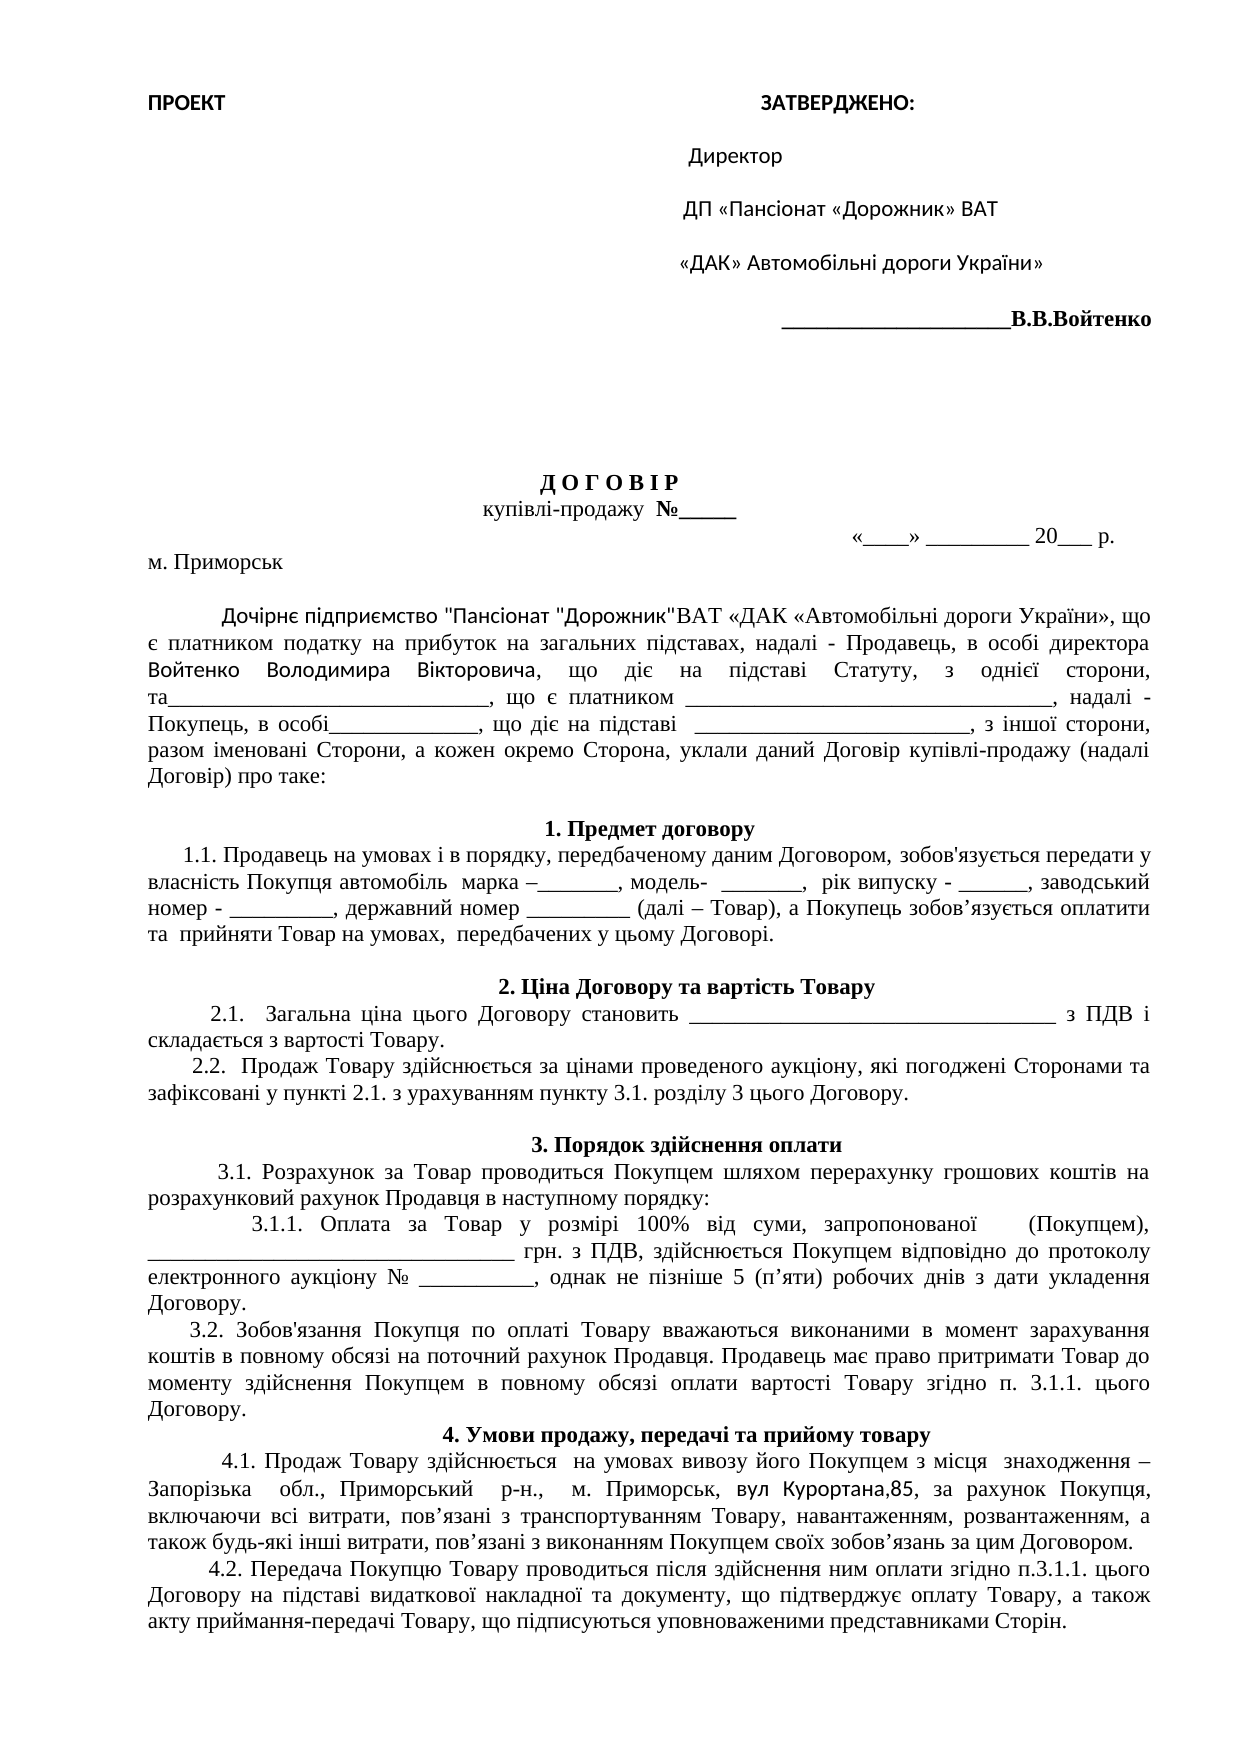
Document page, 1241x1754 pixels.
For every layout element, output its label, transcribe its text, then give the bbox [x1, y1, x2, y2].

text «ДАК» Автомобільні дороги України» [148, 248, 1152, 276]
text 1.1. Продавець на умовах і в порядку, передбаченому даним Договором, зобов'язується передати у власність Покупця автомобіль марка –_______, модель- _______, рік випуску - ______, заводський номер - _________, державний номер _________ (далі – Товар), а Покупець зобов’язується оплатити та прийняти Товар на умовах, передбачених у цьому Договорі. [148, 841, 1152, 947]
text купівлі-продажу №_____ [369, 496, 1152, 522]
text 2.1. Загальна ціна цього Договору становить ________________________________ з ПДВ і складається з вартості Товару. [148, 999, 1152, 1052]
subtitle ____________________В.В.Войтенко [148, 305, 1152, 331]
text «____» _________ 20___ р. [738, 522, 1152, 548]
text 2. Ціна Договору та вартість Товару [148, 973, 1152, 999]
text 4. Умови продажу, передачі та прийому товару [148, 1421, 1152, 1448]
text 3.1. Розрахунок за Товар проводиться Покупцем шляхом перерахунку грошових коштів на розрахунковий рахунок Продавця в наступному порядку: [148, 1158, 1152, 1210]
text 3. Порядок здійснення оплати [148, 1131, 1152, 1158]
text ДП «Пансіонат «Дорожник» ВАТ [148, 194, 1152, 223]
text ПРОЕКТ ЗАТВЕРДЖЕНО: [148, 88, 1152, 117]
text Д О Г О В І Р [369, 469, 1152, 496]
text 3.1.1. Оплата за Товар у розмірі 100% від суми, запропонованої (Покупцем), ________________________________ грн. з ПДВ, здійснюється Покупцем відповідно до протоколу електронного аукціону № __________, однак не пізніше 5 (п’яти) робочих днів з дати укладення Договору. [148, 1210, 1152, 1316]
text 1. Предмет договору [148, 815, 1152, 841]
text Дочірнє підприємство "Пансіонат "Дорожник"ВАТ «ДАК «Автомобільні дороги України», що є платником податку на прибуток на загальних підставах, надалі - Продавець, в особі директора Войтенко Володимира Вікторовича, що діє на підставі Статуту, з однієї сторони, та____________________________, що є платником ________________________________, надалі - Покупець, в особі_____________, що діє на підставі ________________________, з іншої сторони, разом іменовані Сторони, а кожен окремо Сторона, уклали даний Договір купівлі-продажу (надалі Договір) про таке: [148, 601, 1152, 789]
text 2.2. Продаж Товару здійснюється за цінами проведеного аукціону, які погоджені Сторонами та зафіксовані у пункті 2.1. з урахуванням пункту 3.1. розділу 3 цього Договору. [148, 1052, 1152, 1105]
text 3.2. Зобов'язання Покупця по оплаті Товару вважаються виконаними в момент зарахування коштів в повному обсязі на поточний рахунок Продавця. Продавець має право притримати Товар до моменту здійснення Покупцем в повному обсязі оплати вартості Товару згідно п. 3.1.1. цього Договору. [148, 1316, 1152, 1421]
text 4.1. Продаж Товару здійснюється на умовах вивозу його Покупцем з місця знаходження – Запорізька обл., Приморський р-н., м. Приморськ, вул Курортана,85, за рахунок Покупця, включаючи всі витрати, пов’язані з транспортуванням Товару, навантаженням, розвантаженням, а також будь-які інші витрати, пов’язані з виконанням Покупцем своїх зобов’язань за цим Договором. [148, 1448, 1152, 1555]
text Директор [148, 142, 1152, 169]
text 4.2. Передача Покупцю Товару проводиться після здійснення ним оплати згідно п.3.1.1. цього Договору на підставі видаткової накладної та документу, що підтверджує оплату Товару, а також акту приймання-передачі Товару, що підписуються уповноваженими представниками Сторін. [148, 1555, 1152, 1634]
text м. Приморськ [148, 548, 1152, 574]
